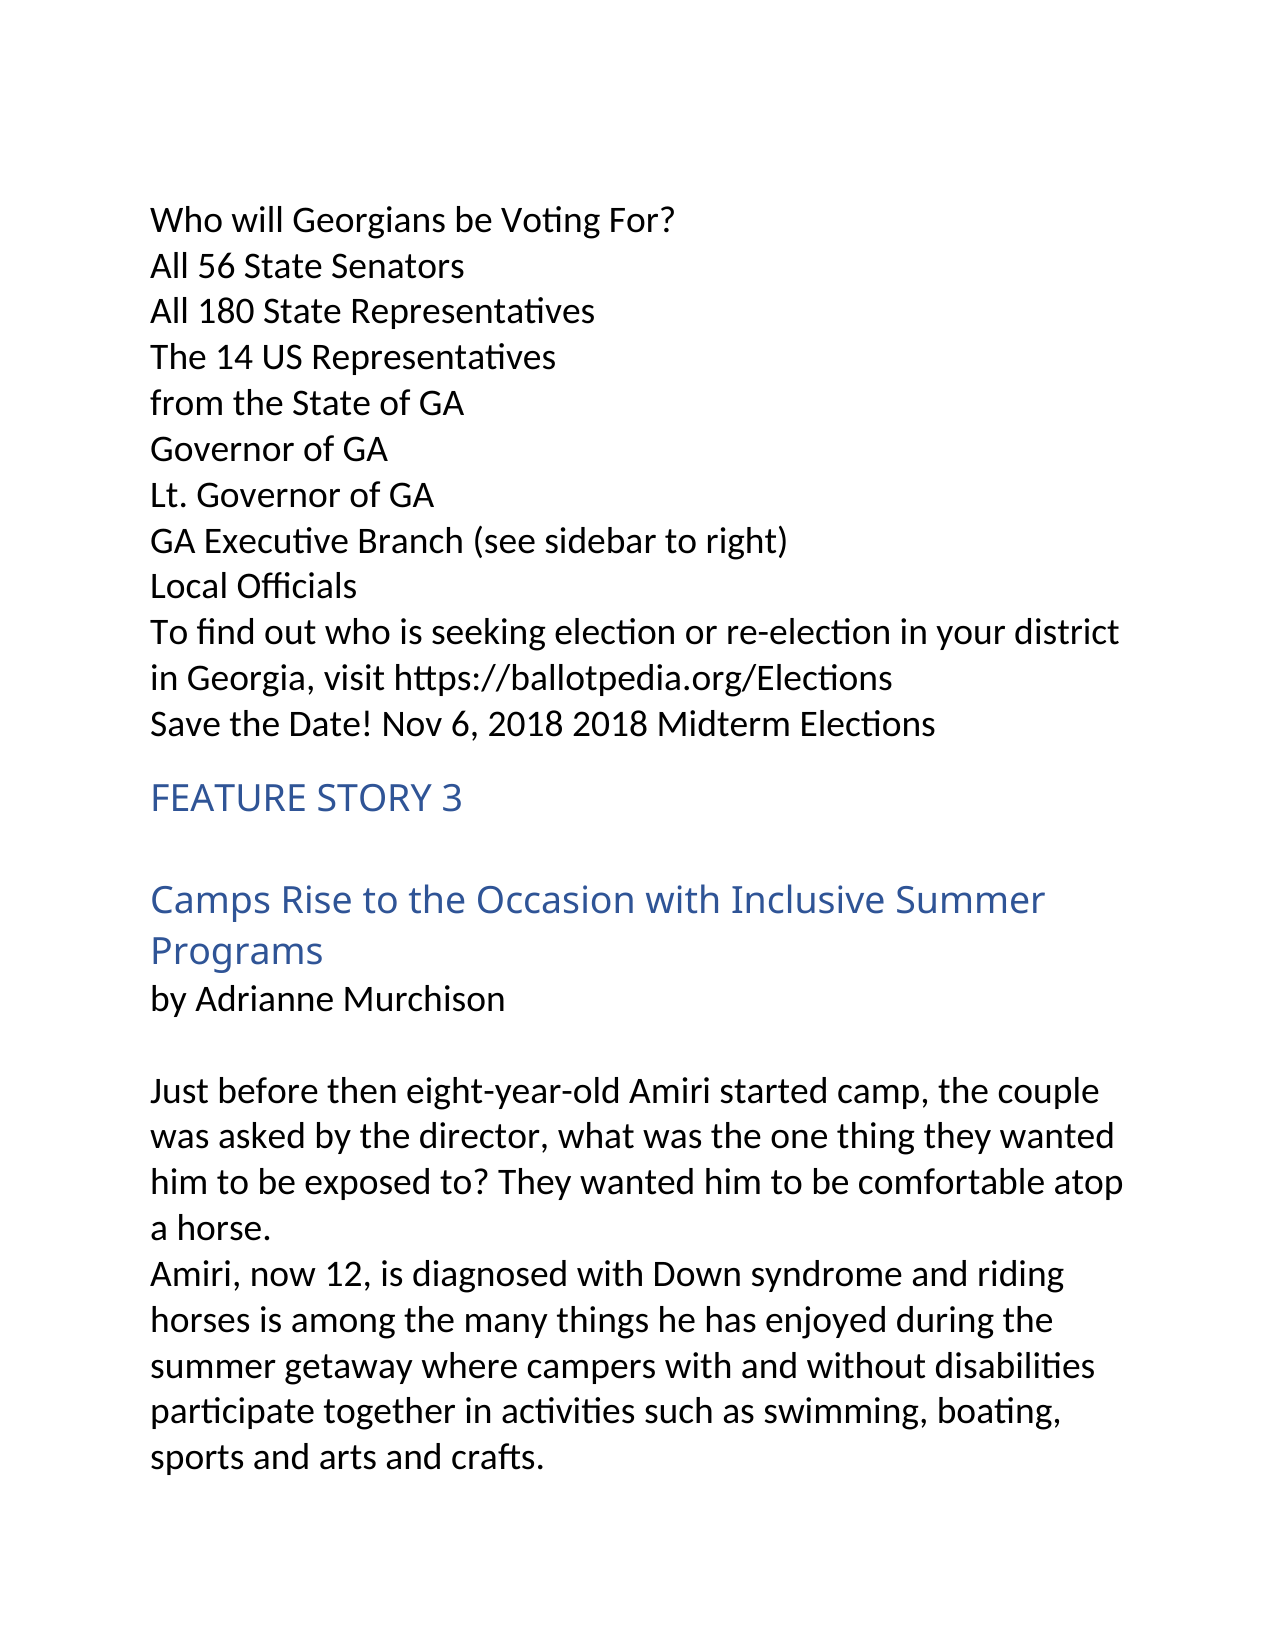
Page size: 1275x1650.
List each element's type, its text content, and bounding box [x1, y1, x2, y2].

text Camps Rise to the Occasion with Inclusive Summer Programs [150, 873, 1125, 975]
text Save the Date! Nov 6, 2018 2018 Midterm Elections [150, 700, 1125, 746]
subtitle FEATURE STORY 3 [150, 771, 1125, 822]
text Who will Georgians be Voting For? All 56 State Senators All 180 State Representatives The 14 US Representatives [150, 150, 1125, 379]
text Amiri, now 12, is diagnosed with Down syndrome and riding horses is among the many things he has enjoyed during the summer getaway where campers with and without disabilities participate together in activities such as swimming, boating, sports and arts and crafts. [150, 1250, 1125, 1479]
text from the State of GA Governor of GA Lt. Governor of GA GA Executive Branch (see sidebar to right) Local Officials To find out who is seeking election or re-election in your district in Georgia, visit https://ballotpedia.org/Elections [150, 379, 1125, 700]
text by Adrianne Murchison [150, 975, 1125, 1021]
text Just before then eight-year-old Amiri started camp, the couple was asked by the director, what was the one thing they wanted him to be exposed to? They wanted him to be comfortable atop a horse. [150, 1067, 1125, 1250]
